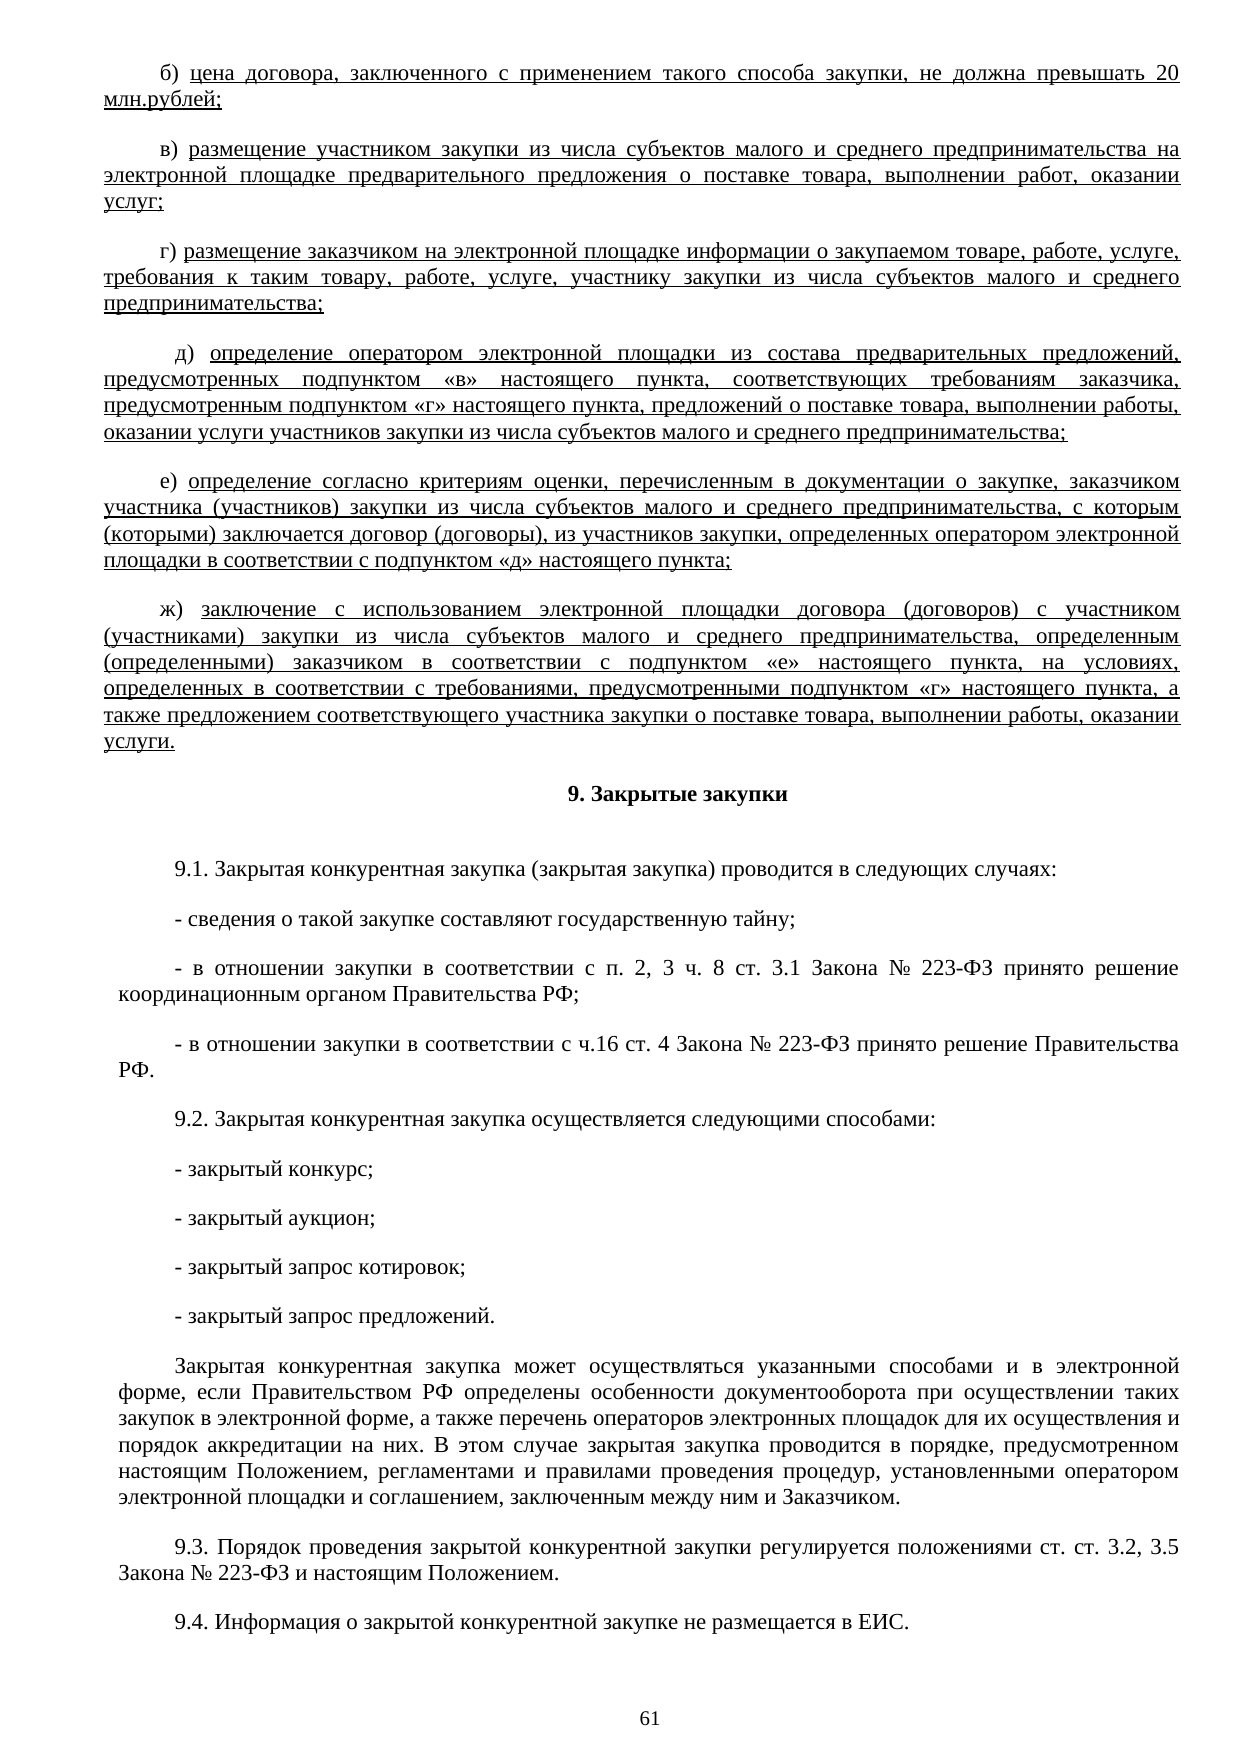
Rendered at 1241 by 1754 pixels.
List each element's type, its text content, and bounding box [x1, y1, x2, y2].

text ж) заключение с использованием электронной площадки договора (договоров) с участником (участниками) закупки из числа субъектов малого и среднего предпринимательства, определенным (определенными) заказчиком в соответствии с подпунктом «е» настоящего пункта, на условиях, определенных в соответствии с требованиями, предусмотренными подпунктом «г» настоящего пункта, а также предложением соответствующего участника закупки о поставке товара, выполнении работы, оказании услуги. [103, 725, 1181, 753]
text г) размещение заказчиком на электронной площадке информации о закупаемом товаре, работе, услуге, требования к таким товару, работе, услуге, участнику закупки из числа субъектов малого и среднего предпринимательства; [103, 237, 1181, 286]
text б) цена договора, заключенного с применением такого способа закупки, не должна превышать 20 млн.рублей; [103, 59, 1181, 112]
text е) определение согласно критериям оценки, перечисленным в документации о закупке, заказчиком участника (участников) закупки из числа субъектов малого и среднего предпринимательства, с которым (которыми) заключается договор (договоры), из участников закупки, определенных оператором электронной площадки в соответствии с подпунктом «д» настоящего пункта; [103, 518, 1181, 543]
text - закрытый конкурс; [118, 1154, 1181, 1181]
text - в отношении закупки в соответствии с ч.16 ст. 4 Закона № 223-ФЗ принято решение Правительства РФ. [118, 1030, 1181, 1082]
text - закрытый запрос котировок; [118, 1253, 1181, 1279]
text в) размещение участником закупки из числа субъектов малого и среднего предпринимательства на электронной площадке предварительного предложения о поставке товара, выполнении работ, оказании услуг; [103, 185, 1181, 214]
text е) определение согласно критериям оценки, перечисленным в документации о закупке, заказчиком участника (участников) закупки из числа субъектов малого и среднего предпринимательства, с которым (которыми) заключается договор (договоры), из участников закупки, определенных оператором электронной площадки в соответствии с подпунктом «д» настоящего пункта; [103, 544, 1181, 572]
text ж) заключение с использованием электронной площадки договора (договоров) с участником (участниками) закупки из числа субъектов малого и среднего предпринимательства, определенным (определенными) заказчиком в соответствии с подпунктом «е» настоящего пункта, на условиях, определенных в соответствии с требованиями, предусмотренными подпунктом «г» настоящего пункта, а также предложением соответствующего участника закупки о поставке товара, выполнении работы, оказании услуги. [103, 595, 1181, 645]
text е) определение согласно критериям оценки, перечисленным в документации о закупке, заказчиком участника (участников) закупки из числа субъектов малого и среднего предпринимательства, с которым (которыми) заключается договор (договоры), из участников закупки, определенных оператором электронной площадки в соответствии с подпунктом «д» настоящего пункта; [103, 467, 1181, 516]
text 9.2. Закрытая конкурентная закупка осуществляется следующими способами: [118, 1105, 1181, 1132]
text д) определение оператором электронной площадки из состава предварительных предложений, предусмотренных подпунктом «в» настоящего пункта, соответствующих требованиям заказчика, предусмотренным подпунктом «г» настоящего пункта, предложений о поставке товара, выполнении работы, оказании услуги участников закупки из числа субъектов малого и среднего предпринимательства; [103, 389, 1181, 414]
text - в отношении закупки в соответствии с п. 2, 3 ч. 8 ст. 3.1 Закона № 223-ФЗ принято решение координационным органом Правительства РФ; [118, 954, 1181, 1007]
text 9.3. Порядок проведения закрытой конкурентной закупки регулируется положениями ст. ст. 3.2, 3.5 Закона № 223-ФЗ и настоящим Положением. [118, 1533, 1181, 1585]
text 9.1. Закрытая конкурентная закупка (закрытая закупка) проводится в следующих случаях: [118, 856, 1181, 882]
text - сведения о такой закупке составляют государственную тайну; [118, 905, 1181, 931]
text Закрытая конкурентная закупка может осуществляться указанными способами и в электронной форме, если Правительством РФ определены особенности документооборота при осуществлении таких закупок в электронной форме, а также перечень операторов электронных площадок для их осуществления и порядок аккредитации на них. В этом случае закрытая закупка проводится в порядке, предусмотренном настоящим Положением, регламентами и правилами проведения процедур, установленными оператором электронной площадки и соглашением, заключенным между ним и Заказчиком. [118, 1352, 1181, 1510]
text д) определение оператором электронной площадки из состава предварительных предложений, предусмотренных подпунктом «в» настоящего пункта, соответствующих требованиям заказчика, предусмотренным подпунктом «г» настоящего пункта, предложений о поставке товара, выполнении работы, оказании услуги участников закупки из числа субъектов малого и среднего предпринимательства; [103, 415, 1181, 444]
text г) размещение заказчиком на электронной площадке информации о закупаемом товаре, работе, услуге, требования к таким товару, работе, услуге, участнику закупки из числа субъектов малого и среднего предпринимательства; [103, 287, 1181, 316]
text ж) заключение с использованием электронной площадки договора (договоров) с участником (участниками) закупки из числа субъектов малого и среднего предпринимательства, определенным (определенными) заказчиком в соответствии с подпунктом «е» настоящего пункта, на условиях, определенных в соответствии с требованиями, предусмотренными подпунктом «г» настоящего пункта, а также предложением соответствующего участника закупки о поставке товара, выполнении работы, оказании услуги. [103, 646, 1181, 724]
text 9.4. Информация о закрытой конкурентной закупке не размещается в ЕИС. [118, 1608, 1181, 1635]
text д) определение оператором электронной площадки из состава предварительных предложений, предусмотренных подпунктом «в» настоящего пункта, соответствующих требованиям заказчика, предусмотренным подпунктом «г» настоящего пункта, предложений о поставке товара, выполнении работы, оказании услуги участников закупки из числа субъектов малого и среднего предпринимательства; [103, 339, 1181, 388]
text - закрытый аукцион; [118, 1204, 1181, 1230]
text 9. Закрытые закупки [118, 780, 1181, 806]
text - закрытый запрос предложений. [118, 1302, 1181, 1329]
text в) размещение участником закупки из числа субъектов малого и среднего предпринимательства на электронной площадке предварительного предложения о поставке товара, выполнении работ, оказании услуг; [103, 135, 1181, 184]
